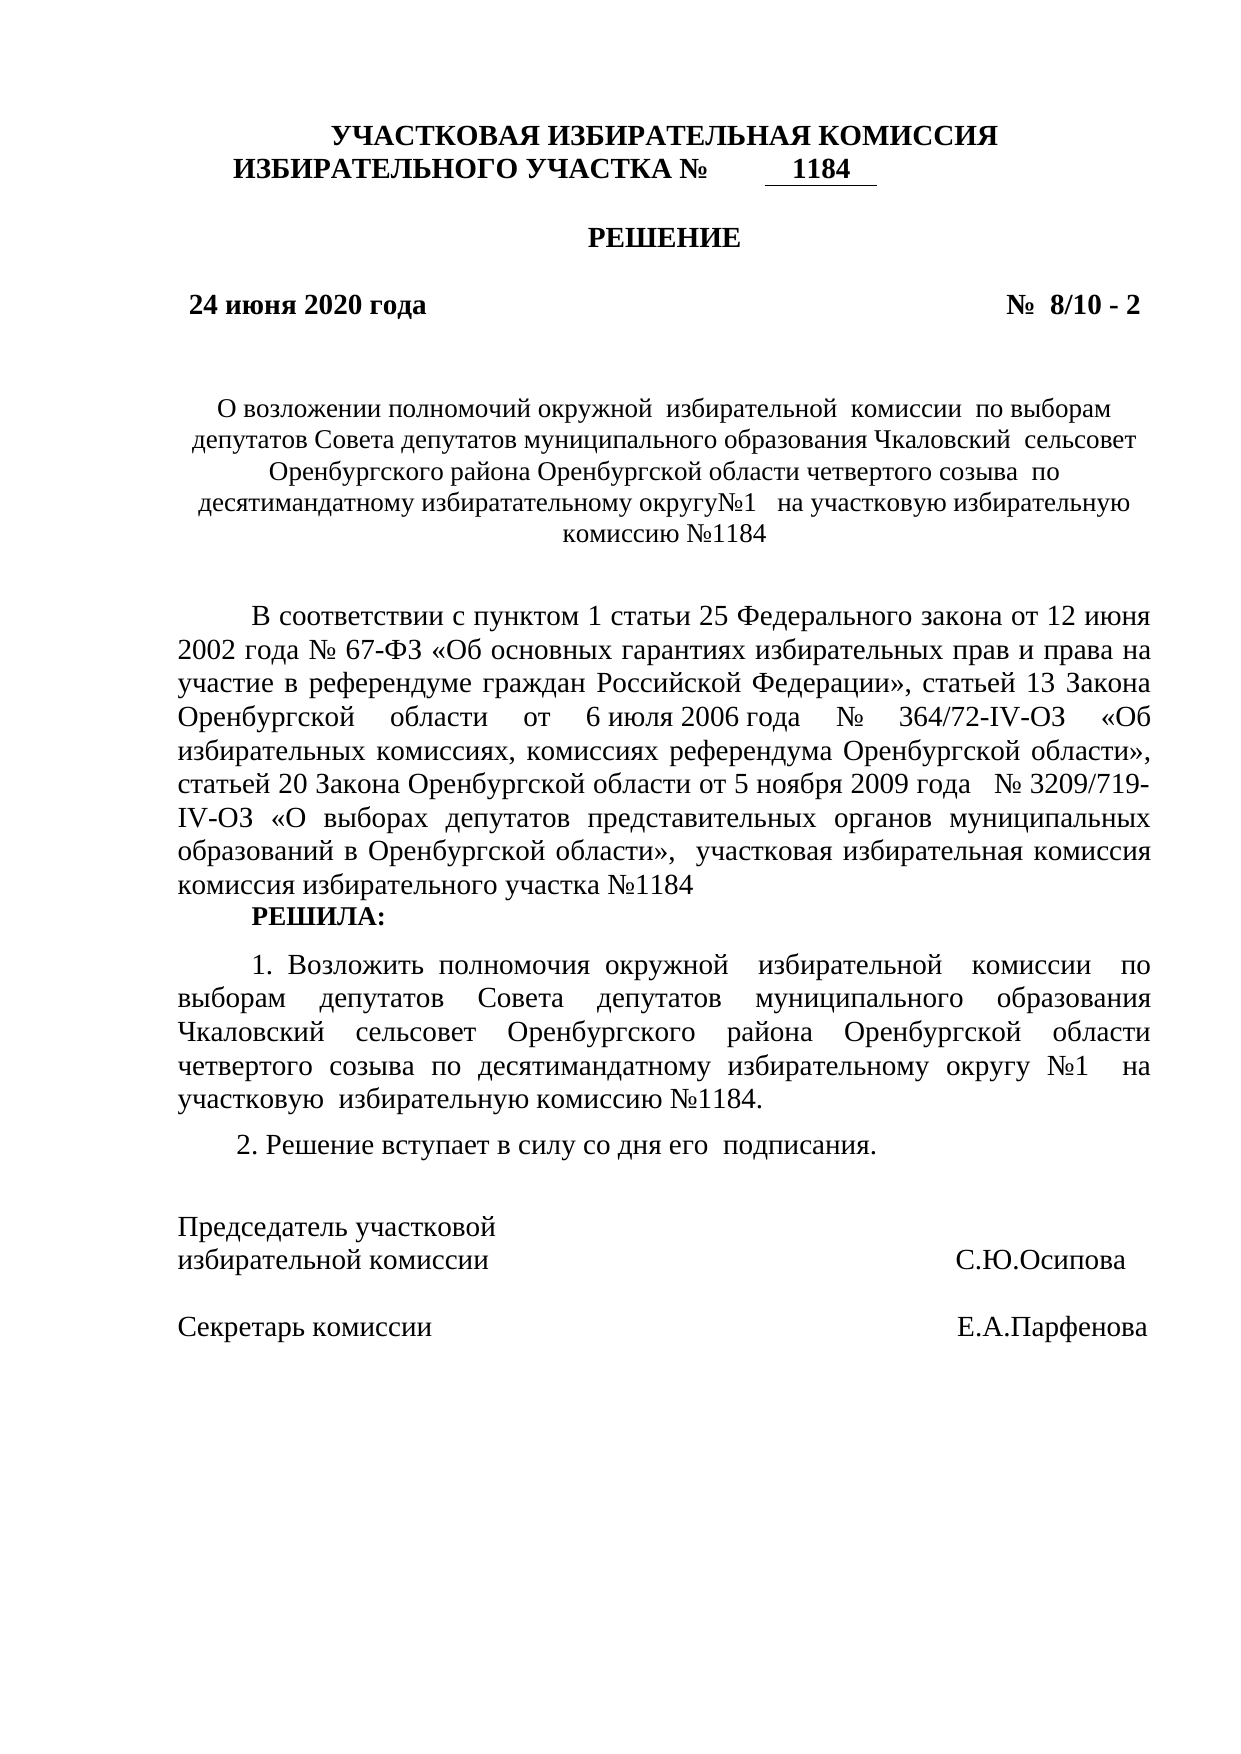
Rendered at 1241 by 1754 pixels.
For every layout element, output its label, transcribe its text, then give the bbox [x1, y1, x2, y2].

table_header № 8/10 - 2 [665, 287, 1152, 320]
table_header УЧАСТКОВАЯ ИЗБИРАТЕЛЬНАЯ КОМИССИЯ [177, 118, 1152, 152]
text РЕШИЛА: [177, 900, 1152, 931]
table_cell 1184 [765, 152, 877, 185]
text В соответствии с пунктом 1 статьи 25 Федерального закона от 12 июня 2002 года № 67-ФЗ «Об основных гарантиях избирательных прав и права на участие в референдуме граждан Российской Федерации», статьей 13 Закона Оренбургской области от 6 июля 2006 года № 364/72-IV-ОЗ «Об избирательных комиссиях, комиссиях референдума Оренбургской области», статьей 20 Закона Оренбургской области от 5 ноября 2009 года № 3209/719-IV-ОЗ «О выборах депутатов представительных органов муниципальных образований в Оренбургской области», участковая избирательная комиссия комиссия избирательного участка №1184 [177, 598, 1152, 900]
table_header 24 июня 2020 года [177, 287, 665, 320]
text Секретарь комиссии Е.А.Парфенова [177, 1309, 1152, 1343]
text Председатель участковой [177, 1209, 1152, 1242]
text О возложении полномочий окружной избирательной комиссии по выборам депутатов Совета депутатов муниципального образования Чкаловский сельсовет Оренбургского района Оренбургской области четвертого созыва по десятимандатному избиратательному округу№1 на участковую избирательную комиссию №1184 [177, 392, 1152, 548]
text 2. Решение вступает в силу со дня его подписания. [177, 1127, 1152, 1161]
text избирательной комиссии С.Ю.Осипова [177, 1242, 1152, 1276]
table_cell ИЗБИРАТЕЛЬНОГО УЧАСТКА № [177, 152, 764, 185]
text РЕШЕНИЕ [177, 220, 1152, 253]
text 1. Возложить полномочия окружной избирательной комиссии по выборам депутатов Совета депутатов муниципального образования Чкаловский сельсовет Оренбургского района Оренбургской области четвертого созыва по десятимандатному избирательному округу №1 на участковую избирательную комиссию №1184. [177, 947, 1152, 1115]
